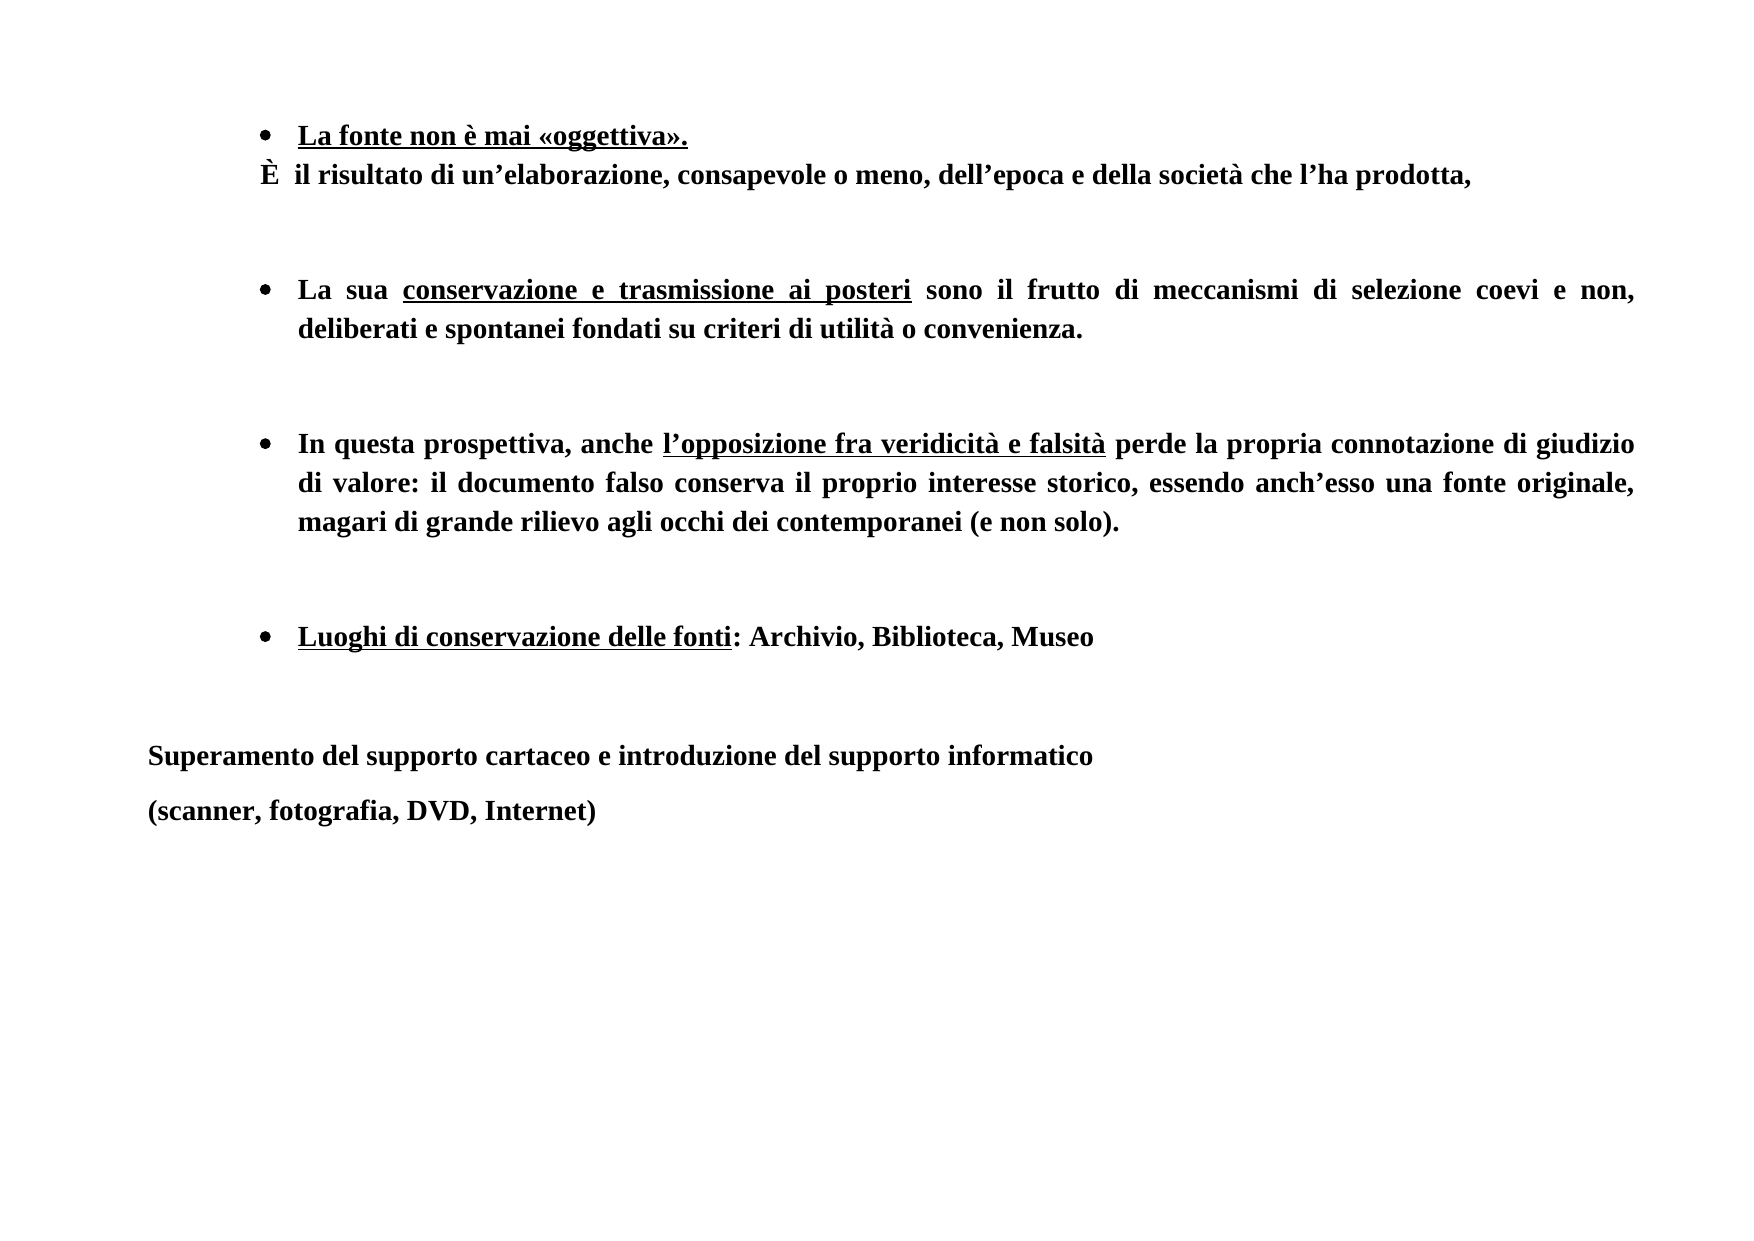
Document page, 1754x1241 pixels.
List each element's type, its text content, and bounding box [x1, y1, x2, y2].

list In questa prospettiva, anche l’opposizione fra veridicità e falsità perde la propria connotazione di giudizio di valore: il documento falso conserva il proprio interesse storico, essendo anch’esso una fonte originale, magari di grande rilievo agli occhi dei contemporanei (e non solo). [260, 427, 1636, 537]
list La fonte non è mai «oggettiva». [260, 118, 1636, 152]
list Luoghi di conservazione delle fonti: Archivio, Biblioteca, Museo [260, 619, 1636, 653]
list È il risultato di un’elaborazione, consapevole o meno, dell’epoca e della società che l’ha prodotta, [260, 157, 1636, 190]
list La sua conservazione e trasmissione ai posteri sono il frutto di meccanismi di selezione coevi e non, deliberati e spontanei fondati su criteri di utilità o convenienza. [260, 272, 1636, 344]
text (scanner, fotografia, DVD, Internet) [148, 793, 1636, 826]
text Superamento del supporto cartaceo e introduzione del supporto informatico [148, 738, 1636, 772]
